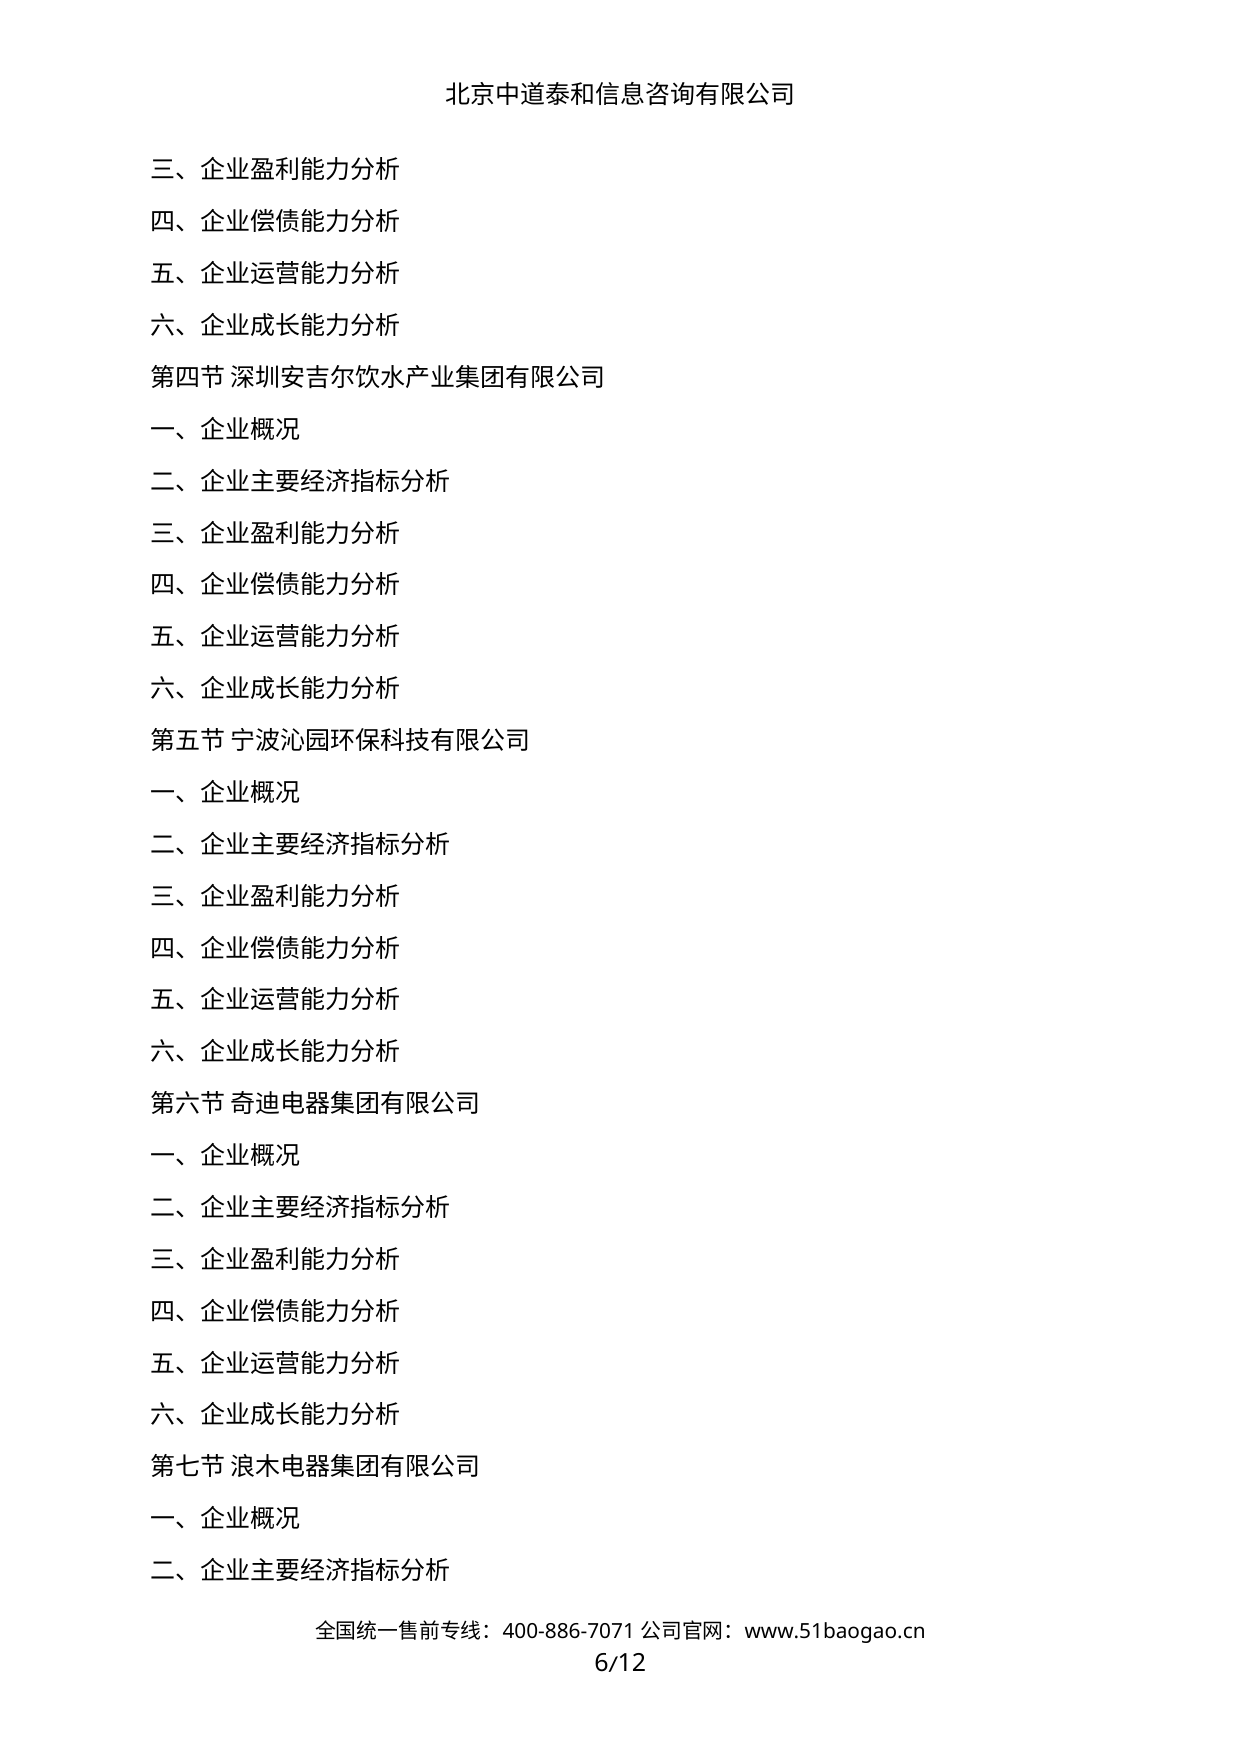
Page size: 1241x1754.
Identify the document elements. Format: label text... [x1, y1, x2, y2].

text 第七节 浪木电器集团有限公司 [150, 1447, 1090, 1483]
text 五、企业运营能力分析 [150, 1343, 1090, 1379]
text 五、企业运营能力分析 [150, 254, 1090, 290]
text 四、企业偿债能力分析 [150, 1291, 1090, 1327]
text 六、企业成长能力分析 [150, 669, 1090, 705]
text 五、企业运营能力分析 [150, 617, 1090, 653]
text 二、企业主要经济指标分析 [150, 824, 1090, 861]
text 六、企业成长能力分析 [150, 306, 1090, 342]
text 二、企业主要经济指标分析 [150, 1187, 1090, 1224]
text 第四节 深圳安吉尔饮水产业集团有限公司 [150, 357, 1090, 394]
text 四、企业偿债能力分析 [150, 565, 1090, 601]
text 二、企业主要经济指标分析 [150, 461, 1090, 497]
text 第五节 宁波沁园环保科技有限公司 [150, 721, 1090, 757]
text 五、企业运营能力分析 [150, 980, 1090, 1016]
text 三、企业盈利能力分析 [150, 150, 1090, 186]
text 三、企业盈利能力分析 [150, 1239, 1090, 1276]
text 一、企业概况 [150, 1499, 1090, 1535]
text 四、企业偿债能力分析 [150, 928, 1090, 964]
text 六、企业成长能力分析 [150, 1395, 1090, 1431]
text 四、企业偿债能力分析 [150, 202, 1090, 238]
text 一、企业概况 [150, 772, 1090, 809]
text 第六节 奇迪电器集团有限公司 [150, 1084, 1090, 1120]
text 三、企业盈利能力分析 [150, 876, 1090, 912]
text 一、企业概况 [150, 409, 1090, 446]
text 六、企业成长能力分析 [150, 1032, 1090, 1068]
text 一、企业概况 [150, 1136, 1090, 1172]
text 三、企业盈利能力分析 [150, 513, 1090, 549]
text 二、企业主要经济指标分析 [150, 1551, 1090, 1587]
